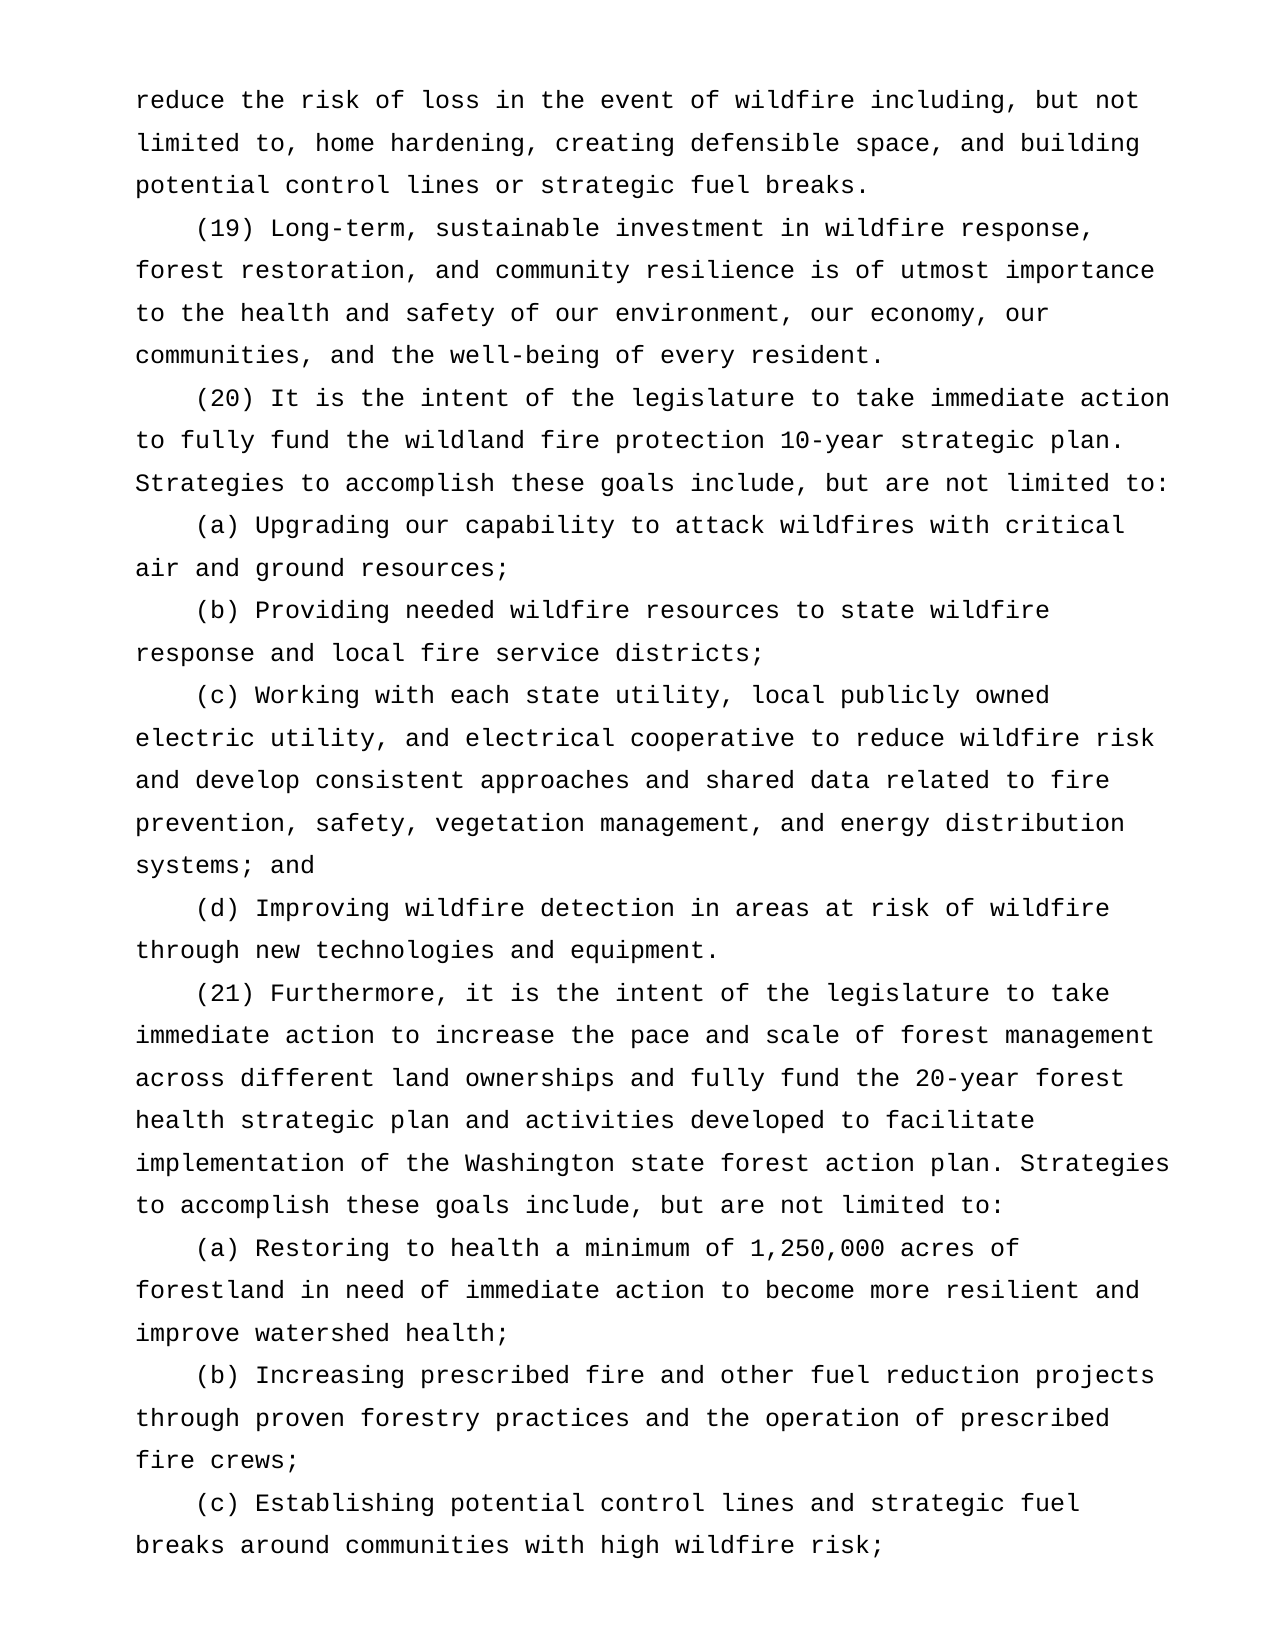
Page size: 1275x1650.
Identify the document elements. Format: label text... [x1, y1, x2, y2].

text (19) Long-term, sustainable investment in wildfire response, forest restoration, and community resilience is of utmost importance to the health and safety of our environment, our economy, our communities, and the well-being of every resident. [135, 202, 1170, 372]
text (b) Increasing prescribed fire and other fuel reduction projects through proven forestry practices and the operation of prescribed fire crews; [135, 1350, 1170, 1477]
text (b) Providing needed wildfire resources to state wildfire response and local fire service districts; [135, 585, 1170, 670]
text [135, 75, 1170, 202]
text (a) Upgrading our capability to attack wildfires with critical air and ground resources; [135, 500, 1170, 585]
text (c) Working with each state utility, local publicly owned electric utility, and electrical cooperative to reduce wildfire risk and develop consistent approaches and shared data related to fire prevention, safety, vegetation management, and energy distribution systems; and [135, 670, 1170, 882]
text (d) Improving wildfire detection in areas at risk of wildfire through new technologies and equipment. [135, 882, 1170, 967]
text (a) Restoring to health a minimum of 1,250,000 acres of forestland in need of immediate action to become more resilient and improve watershed health; [135, 1222, 1170, 1350]
text (20) It is the intent of the legislature to take immediate action to fully fund the wildland fire protection 10-year strategic plan. Strategies to accomplish these goals include, but are not limited to: [135, 372, 1170, 500]
text (21) Furthermore, it is the intent of the legislature to take immediate action to increase the pace and scale of forest management across different land ownerships and fully fund the 20-year forest health strategic plan and activities developed to facilitate implementation of the Washington state forest action plan. Strategies to accomplish these goals include, but are not limited to: [135, 967, 1170, 1222]
text (c) Establishing potential control lines and strategic fuel breaks around communities with high wildfire risk; [135, 1477, 1170, 1562]
